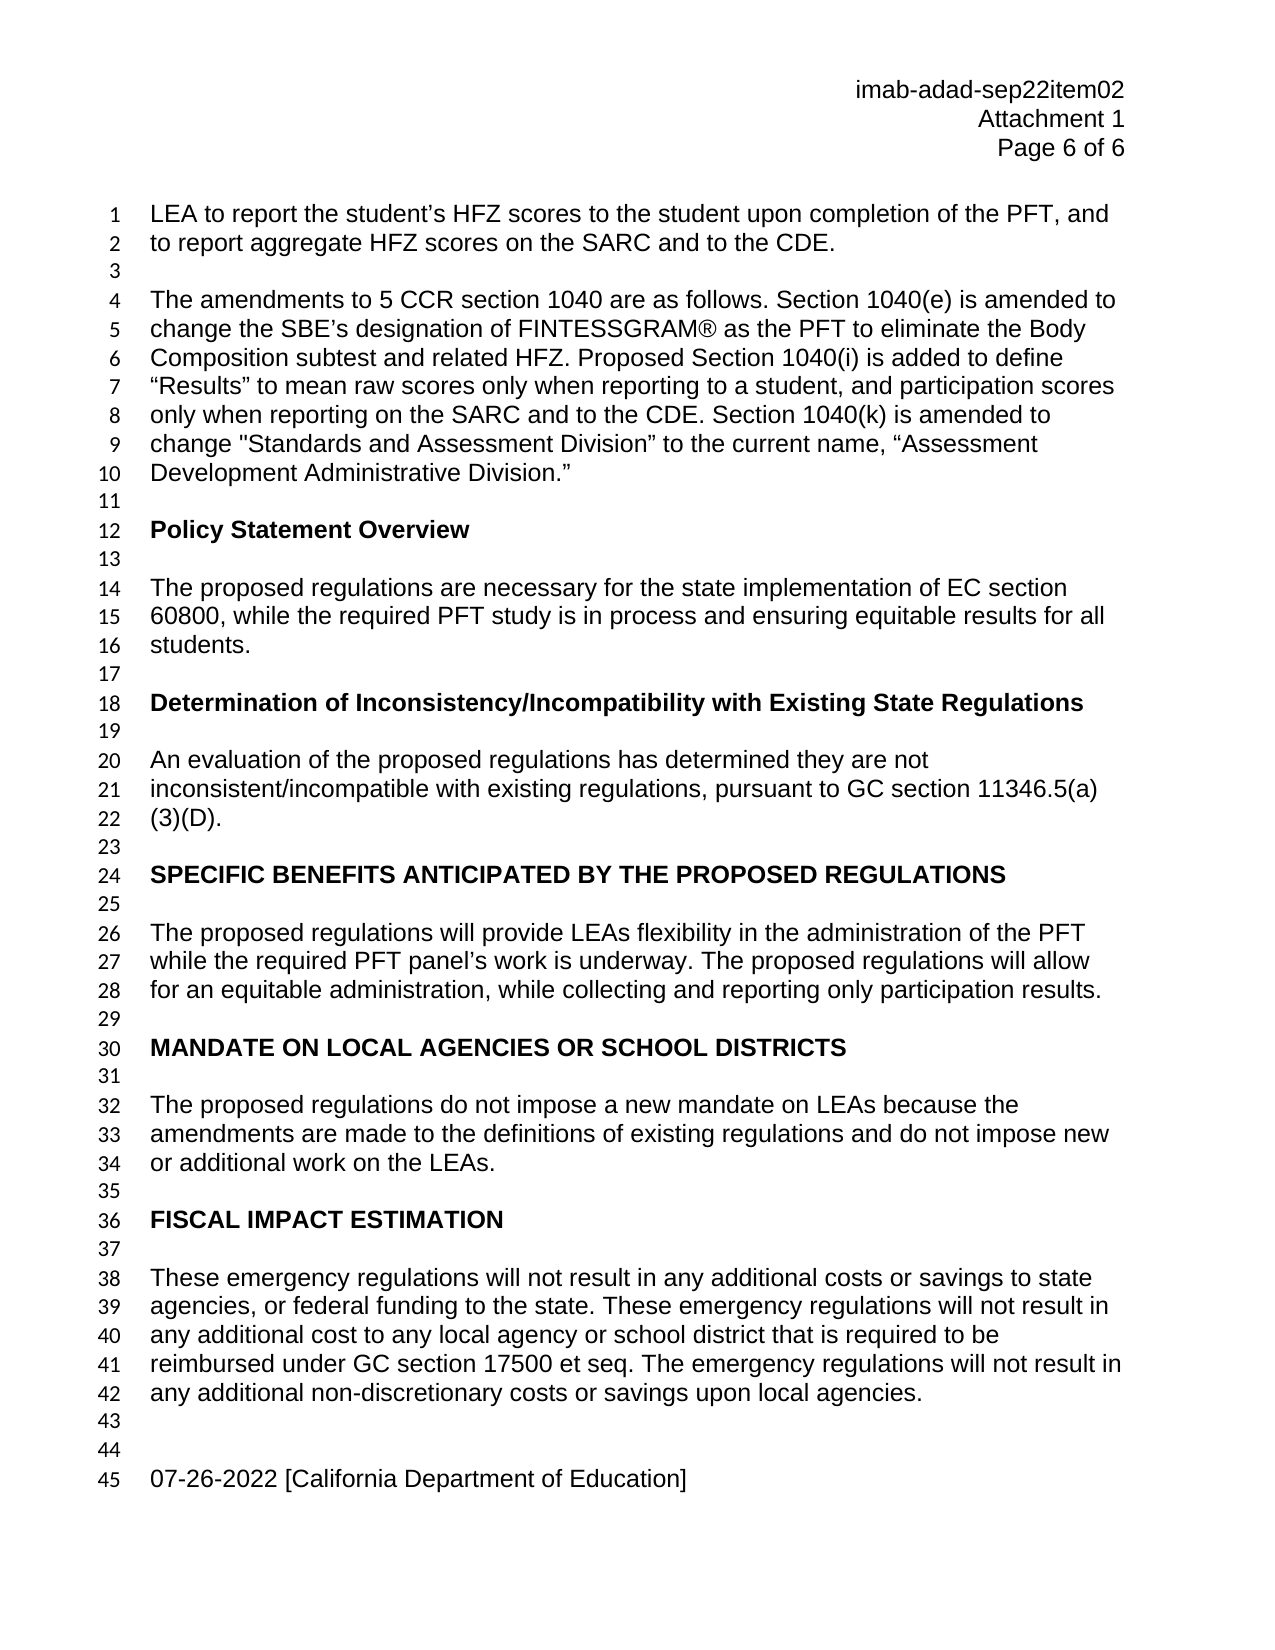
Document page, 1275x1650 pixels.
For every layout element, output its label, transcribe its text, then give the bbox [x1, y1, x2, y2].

subtitle Policy Statement Overview [150, 515, 1125, 544]
text The proposed regulations will provide LEAs flexibility in the administration of the PFT while the required PFT panel’s work is underway. The proposed regulations will allow for an equitable administration, while collecting and reporting only participation results. [150, 917, 1125, 1004]
subtitle SPECIFIC BENEFITS ANTICIPATED BY THE PROPOSED REGULATIONS [150, 860, 1125, 889]
text These emergency regulations will not result in any additional costs or savings to state agencies, or federal funding to the state. These emergency regulations will not result in any additional cost to any local agency or school district that is required to be reimbursed under GC section 17500 et seq. The emergency regulations will not result in any additional non-discretionary costs or savings upon local agencies. [150, 1262, 1125, 1406]
subtitle FISCAL IMPACT ESTIMATION [150, 1205, 1125, 1234]
text The proposed regulations do not impose a new mandate on LEAs because the amendments are made to the definitions of existing regulations and do not impose new or additional work on the LEAs. [150, 1090, 1125, 1176]
text 07-26-2022 [California Department of Education] [150, 1464, 1125, 1492]
text An evaluation of the proposed regulations has determined they are not inconsistent/incompatible with existing regulations, pursuant to GC section 11346.5(a)(3)(D). [150, 745, 1125, 831]
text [150, 199, 1125, 256]
text The proposed regulations are necessary for the state implementation of EC section 60800, while the required PFT study is in process and ensuring equitable results for all students. [150, 572, 1125, 659]
subtitle MANDATE ON LOCAL AGENCIES OR SCHOOL DISTRICTS [150, 1032, 1125, 1061]
subtitle Determination of Inconsistency/Incompatibility with Existing State Regulations [150, 687, 1125, 716]
text The amendments to 5 CCR section 1040 are as follows. Section 1040(e) is amended to change the SBE’s designation of FINTESSGRAM® as the PFT to eliminate the Body Composition subtest and related HFZ. Proposed Section 1040(i) is added to define “Results” to mean raw scores only when reporting to a student, and participation scores only when reporting on the SARC and to the CDE. Section 1040(k) is amended to change "Standards and Assessment Division” to the current name, “Assessment Development Administrative Division.” [150, 285, 1125, 486]
